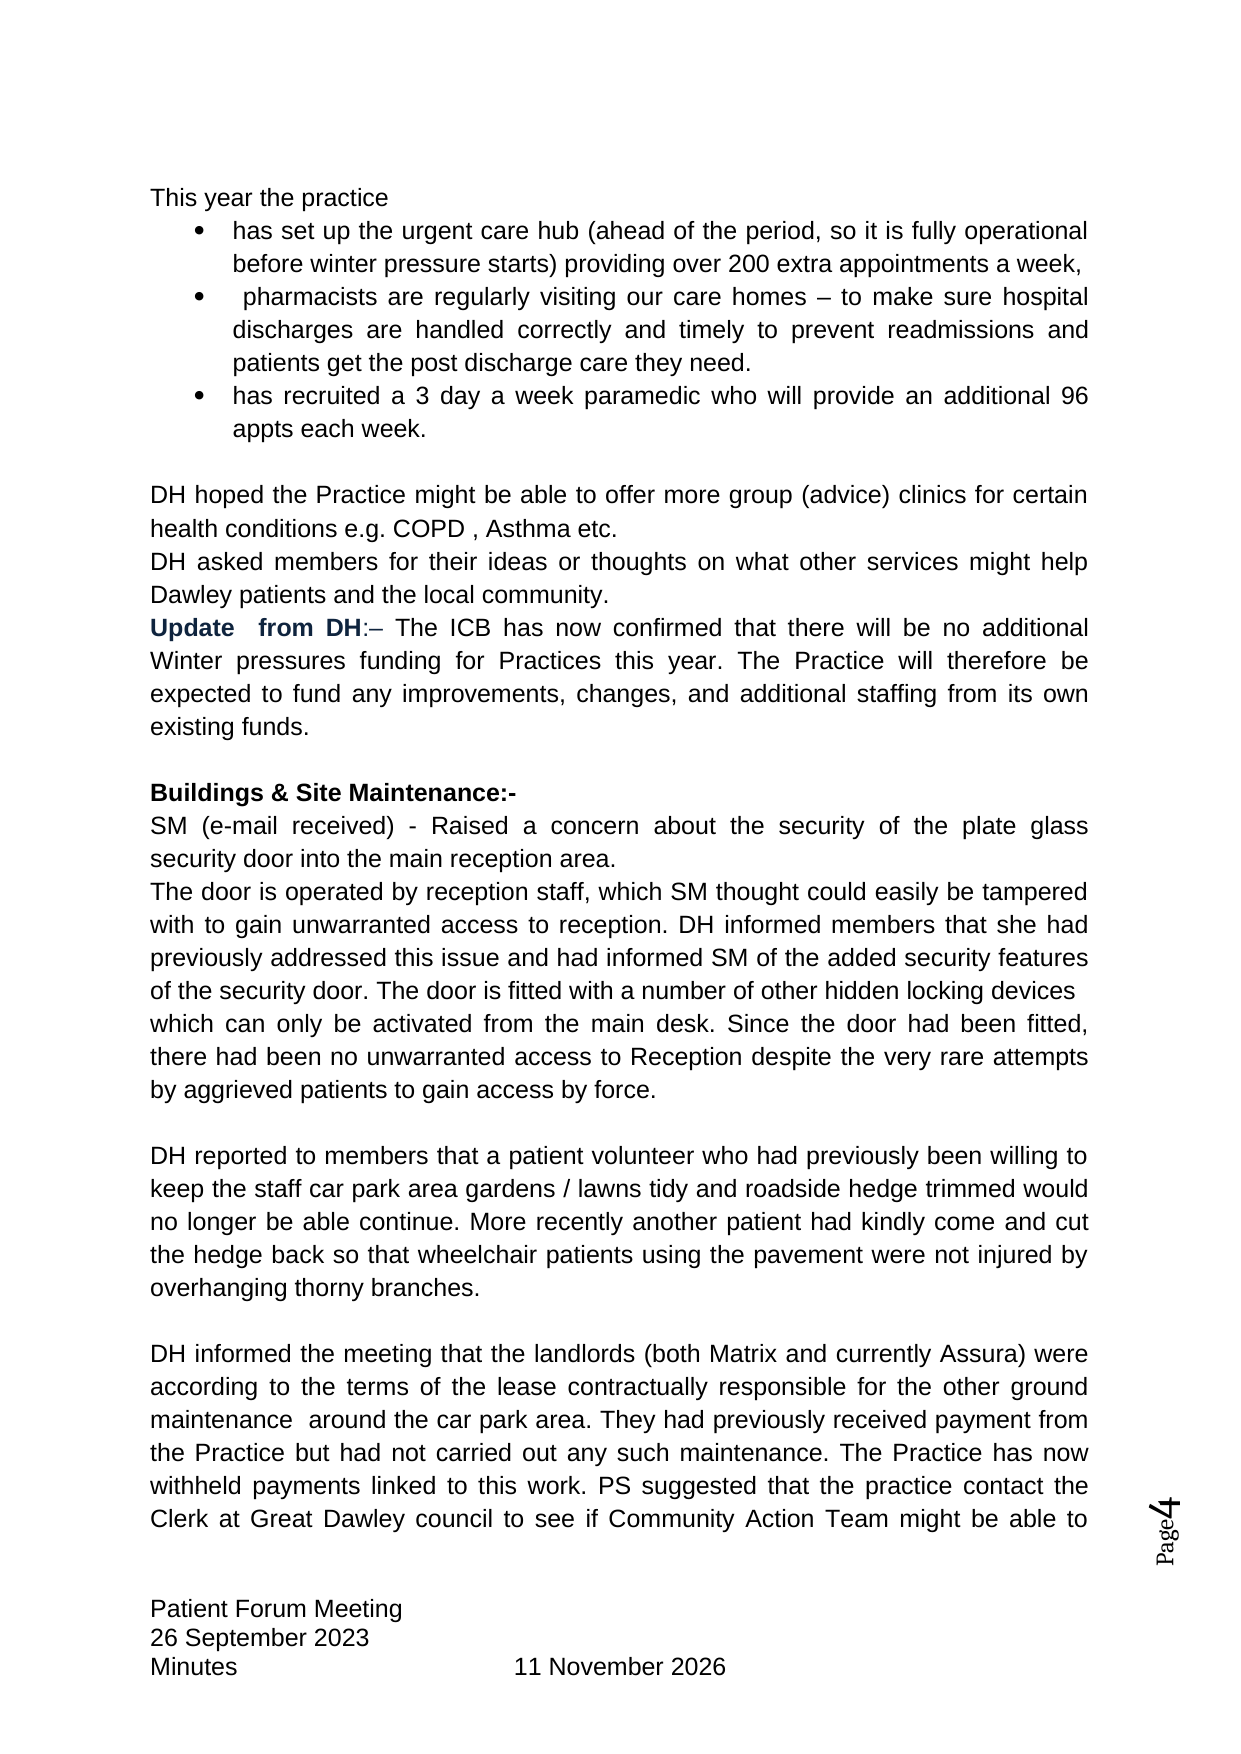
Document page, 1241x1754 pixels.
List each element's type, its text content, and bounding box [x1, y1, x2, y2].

text Buildings & Site Maintenance:- [150, 778, 1090, 806]
text Update from DH:– The ICB has now confirmed that there will be no additional Winter pressures funding for Practices this year. The Practice will therefore be expected to fund any improvements, changes, and additional staffing from its own existing funds. [150, 613, 1090, 740]
text SM (e-mail received) - Raised a concern about the security of the plate glass security door into the main reception area. [150, 811, 1090, 872]
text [150, 1339, 1090, 1533]
list has recruited a 3 day a week paramedic who will provide an additional 96 appts each week. [195, 381, 1090, 443]
text This year the practice [150, 183, 1090, 212]
text DH reported to members that a patient volunteer who had previously been willing to keep the staff car park area gardens / lawns tidy and roadside hedge trimmed would no longer be able continue. More recently another patient had kindly come and cut the hedge back so that wheelchair patients using the pavement were not injured by overhanging thorny branches. [150, 1141, 1090, 1302]
text The door is operated by reception staff, which SM thought could easily be tampered with to gain unwarranted access to reception. DH informed members that she had previously addressed this issue and had informed SM of the added security features of the security door. The door is fitted with a number of other hidden locking devices [150, 877, 1090, 1004]
text which can only be activated from the main desk. Since the door had been fitted, there had been no unwarranted access to Reception despite the very rare attempts by aggrieved patients to gain access by force. [150, 1009, 1090, 1104]
text DH asked members for their ideas or thoughts on what other services might help Dawley patients and the local community. [150, 547, 1090, 608]
text DH hoped the Practice might be able to offer more group (advice) clinics for certain health conditions e.g. COPD , Asthma etc. [150, 481, 1090, 542]
list pharmacists are regularly visiting our care homes – to make sure hospital discharges are handled correctly and timely to prevent readmissions and patients get the post discharge care they need. [195, 282, 1090, 377]
list has set up the urgent care hub (ahead of the period, so it is fully operational before winter pressure starts) providing over 200 extra appointments a week, [195, 216, 1090, 278]
